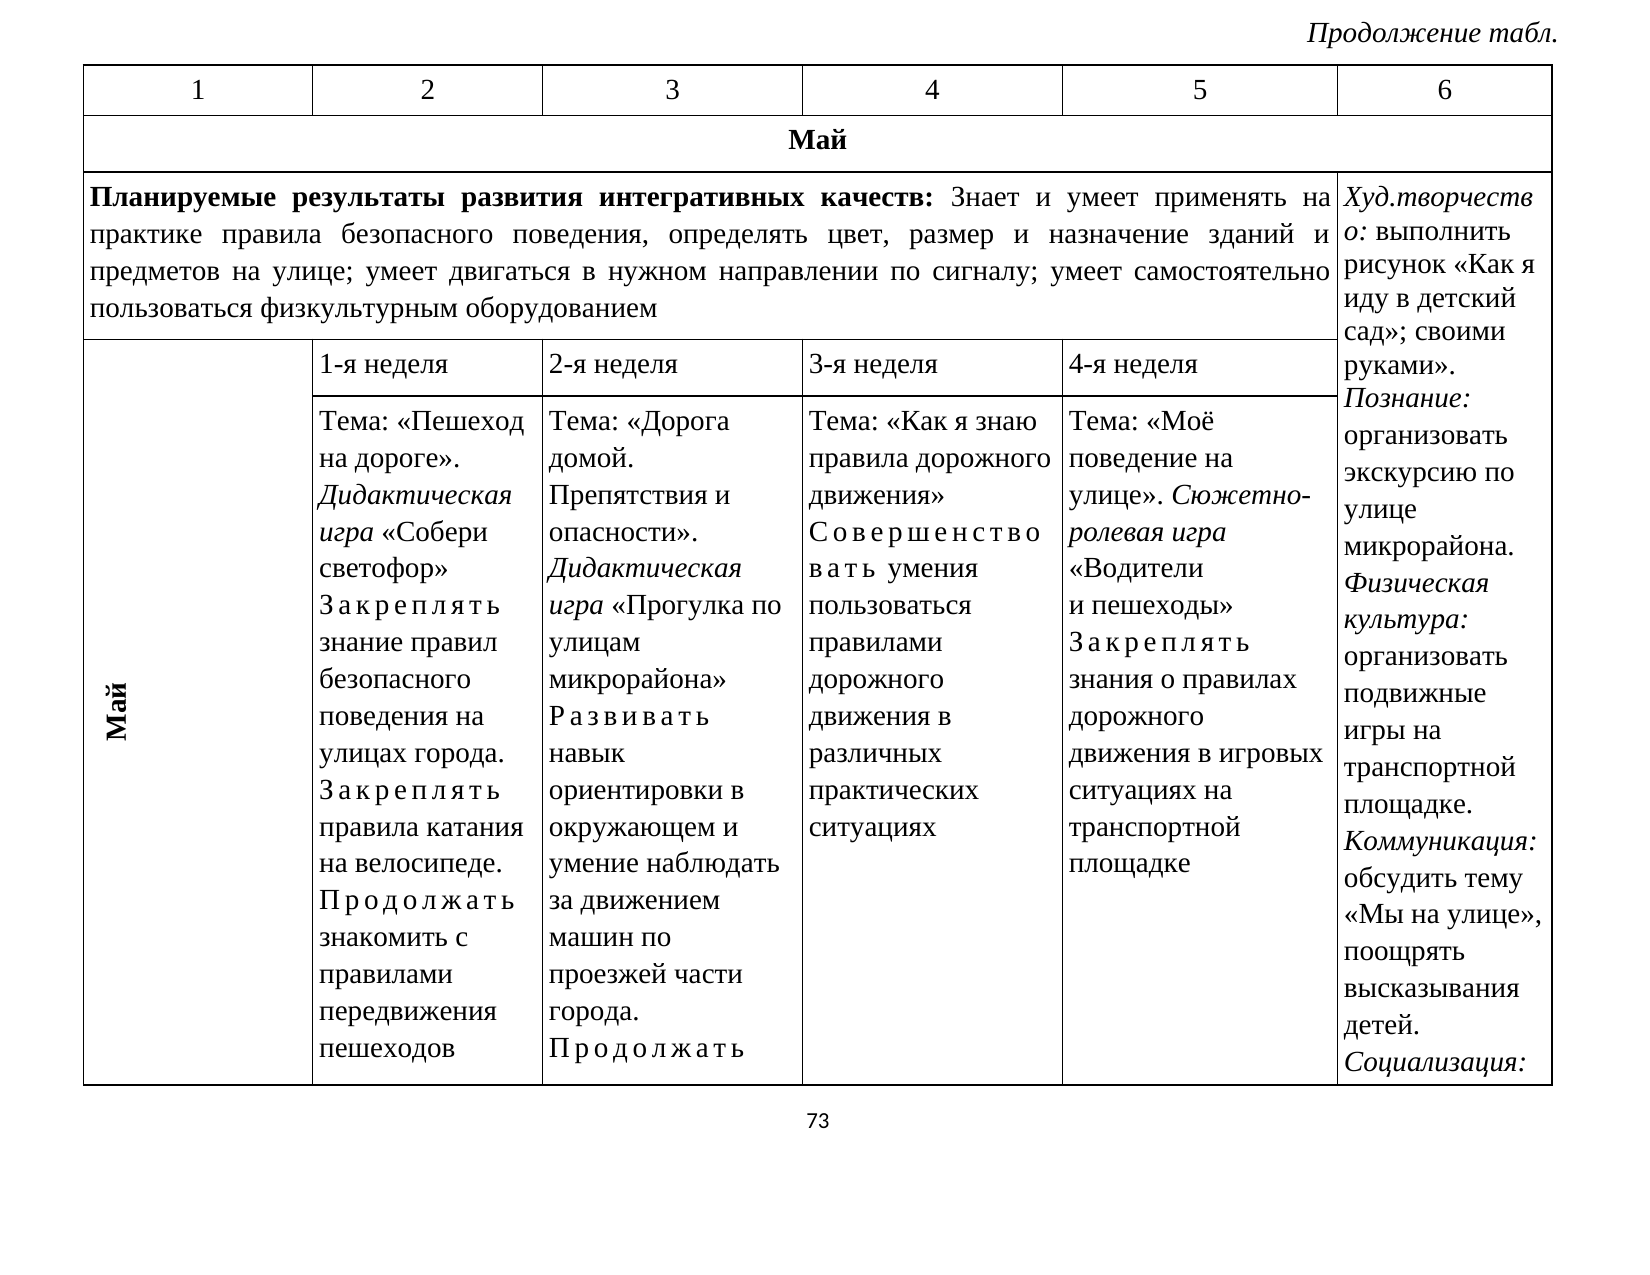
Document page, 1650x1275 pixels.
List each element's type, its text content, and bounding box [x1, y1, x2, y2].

table_header 2 [313, 66, 542, 114]
table_cell 1-я неделя [313, 340, 542, 395]
table_cell Худ.творчество: выполнить рисунок «Как я иду в детский сад»; своими руками». Познание: организовать экскурсию по улице микрорайона. Физическая культура: организовать подвижные игры на транспортной площадке. Коммуникация: обсудить тему «Мы на улице», поощрять высказывания детей. Социализация: организовать сюжетные и дидактические игры с макетами микрорайона. Чтение: прочитать и пересказать стихотворение А. Усачева «Футбольный мяч» [1338, 173, 1551, 1084]
table_header 3 [543, 66, 802, 114]
table_cell Май [84, 340, 312, 1084]
table_header 1 [84, 66, 312, 114]
table_header 5 [1063, 66, 1337, 114]
table_cell 3-я неделя [803, 340, 1062, 395]
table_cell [803, 397, 1062, 1084]
table_header 4 [803, 66, 1062, 114]
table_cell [313, 397, 542, 1084]
table_cell 2-я неделя [543, 340, 802, 395]
table_cell Май [84, 116, 1551, 171]
table_cell Планируемые результаты развития интегративных качеств: Знает и умеет применять на практике правила безопасного поведения, определять цвет, размер и назначение зданий и предметов на улице; умеет двигаться в нужном направлении по сигналу; умеет самостоятельно пользоваться физкультурным оборудованием [84, 173, 1337, 338]
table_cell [1063, 397, 1337, 1084]
table_header 6 [1338, 66, 1551, 114]
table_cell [543, 397, 802, 1084]
table_cell 4-я неделя [1063, 340, 1337, 395]
text Продолжение табл. [74, 15, 1561, 48]
